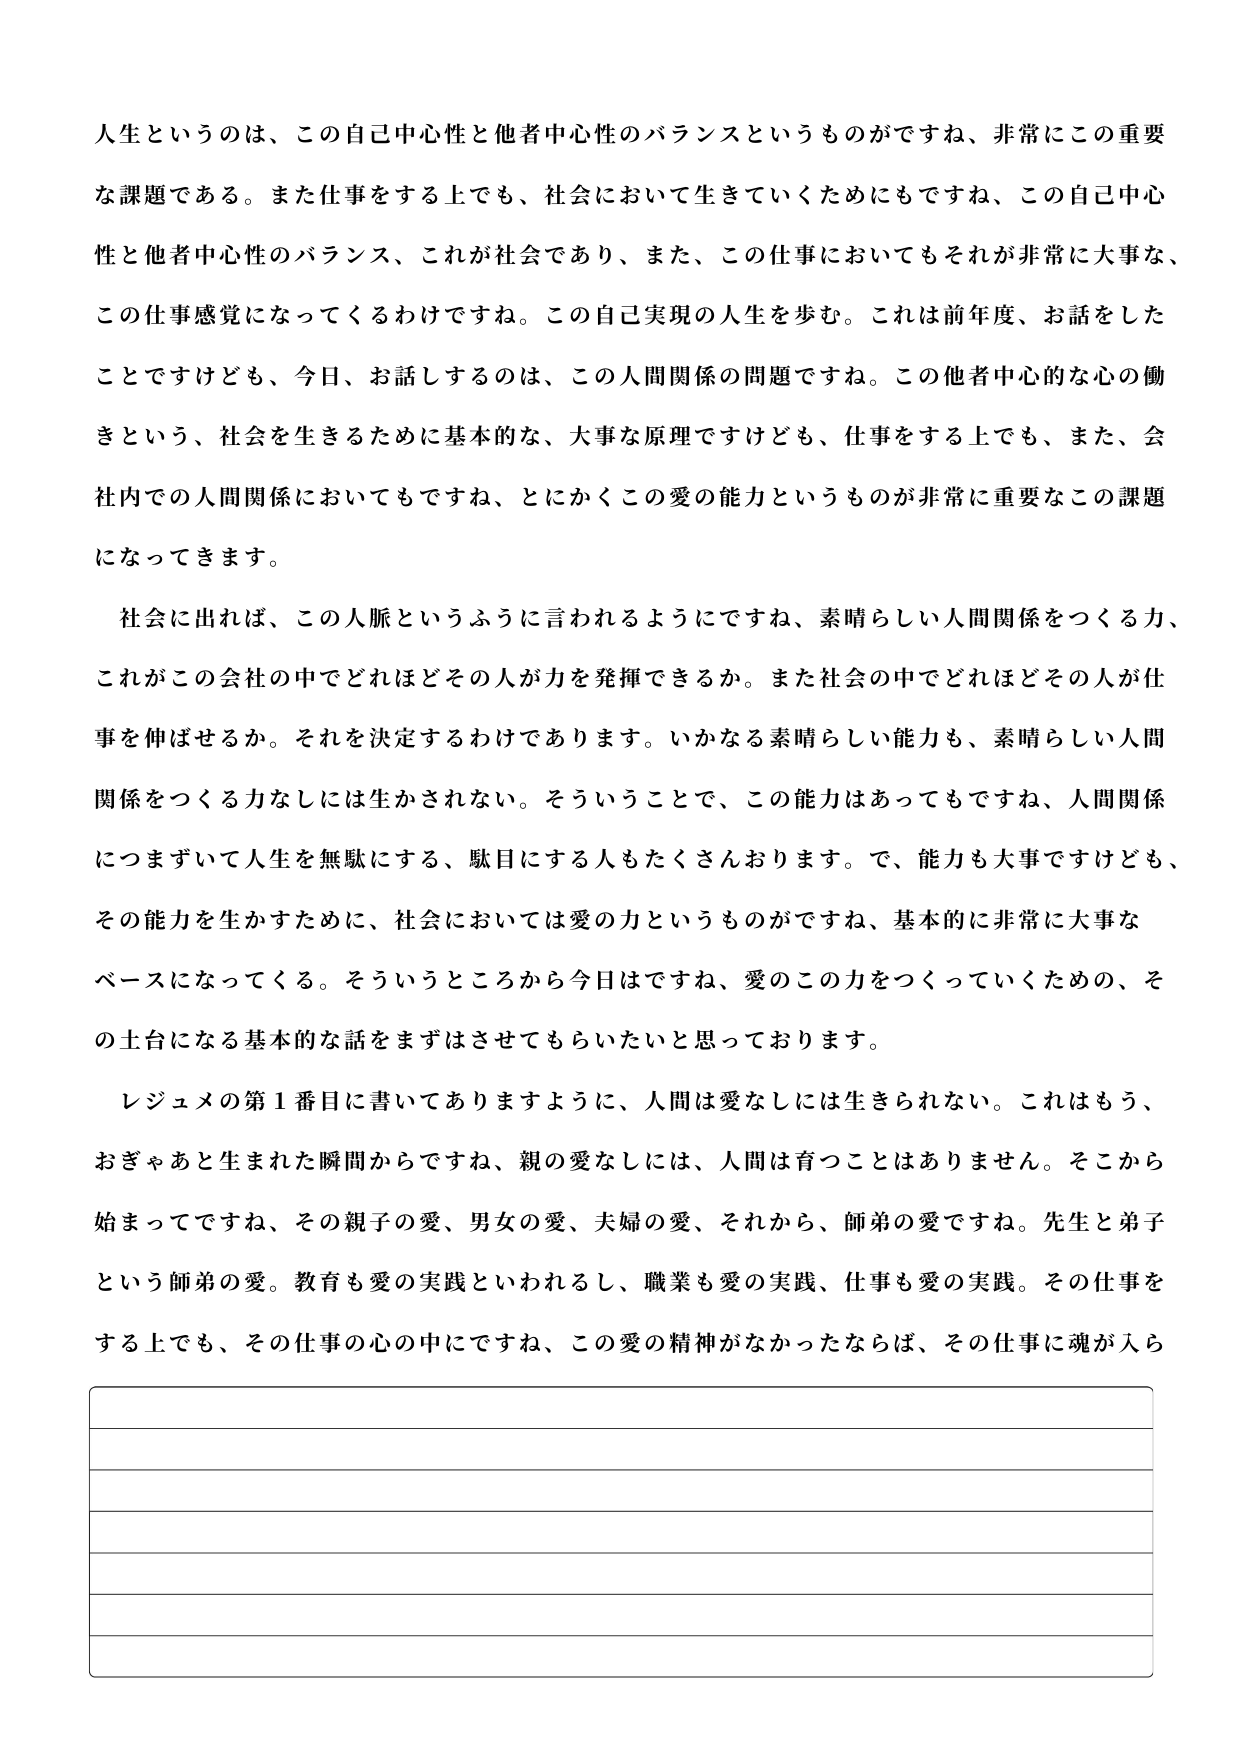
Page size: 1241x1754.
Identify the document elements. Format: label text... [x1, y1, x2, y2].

text 社会に出れば、この人脈というふうに言われるようにですね、素晴らしい人間関係をつくる力、これがこの会社の中でどれほどその人が力を発揮できるか。また社会の中でどれほどその人が仕事を伸ばせるか。それを決定するわけであります。いかなる素晴らしい能力も、素晴らしい人間関係をつくる力なしには生かされない。そういうことで、この能力はあってもですね、人間関係につまずいて人生を無駄にする、駄目にする人もたくさんおります。で、能力も大事ですけども、その能力を生かすために、社会においては愛の力というものがですね、基本的に非常に大事なベースになってくる。そういうところから今日はですね、愛のこの力をつくっていくための、その土台になる基本的な話をまずはさせてもらいたいと思っております。 [94, 586, 1169, 1070]
picture [88, 1386, 1154, 1678]
